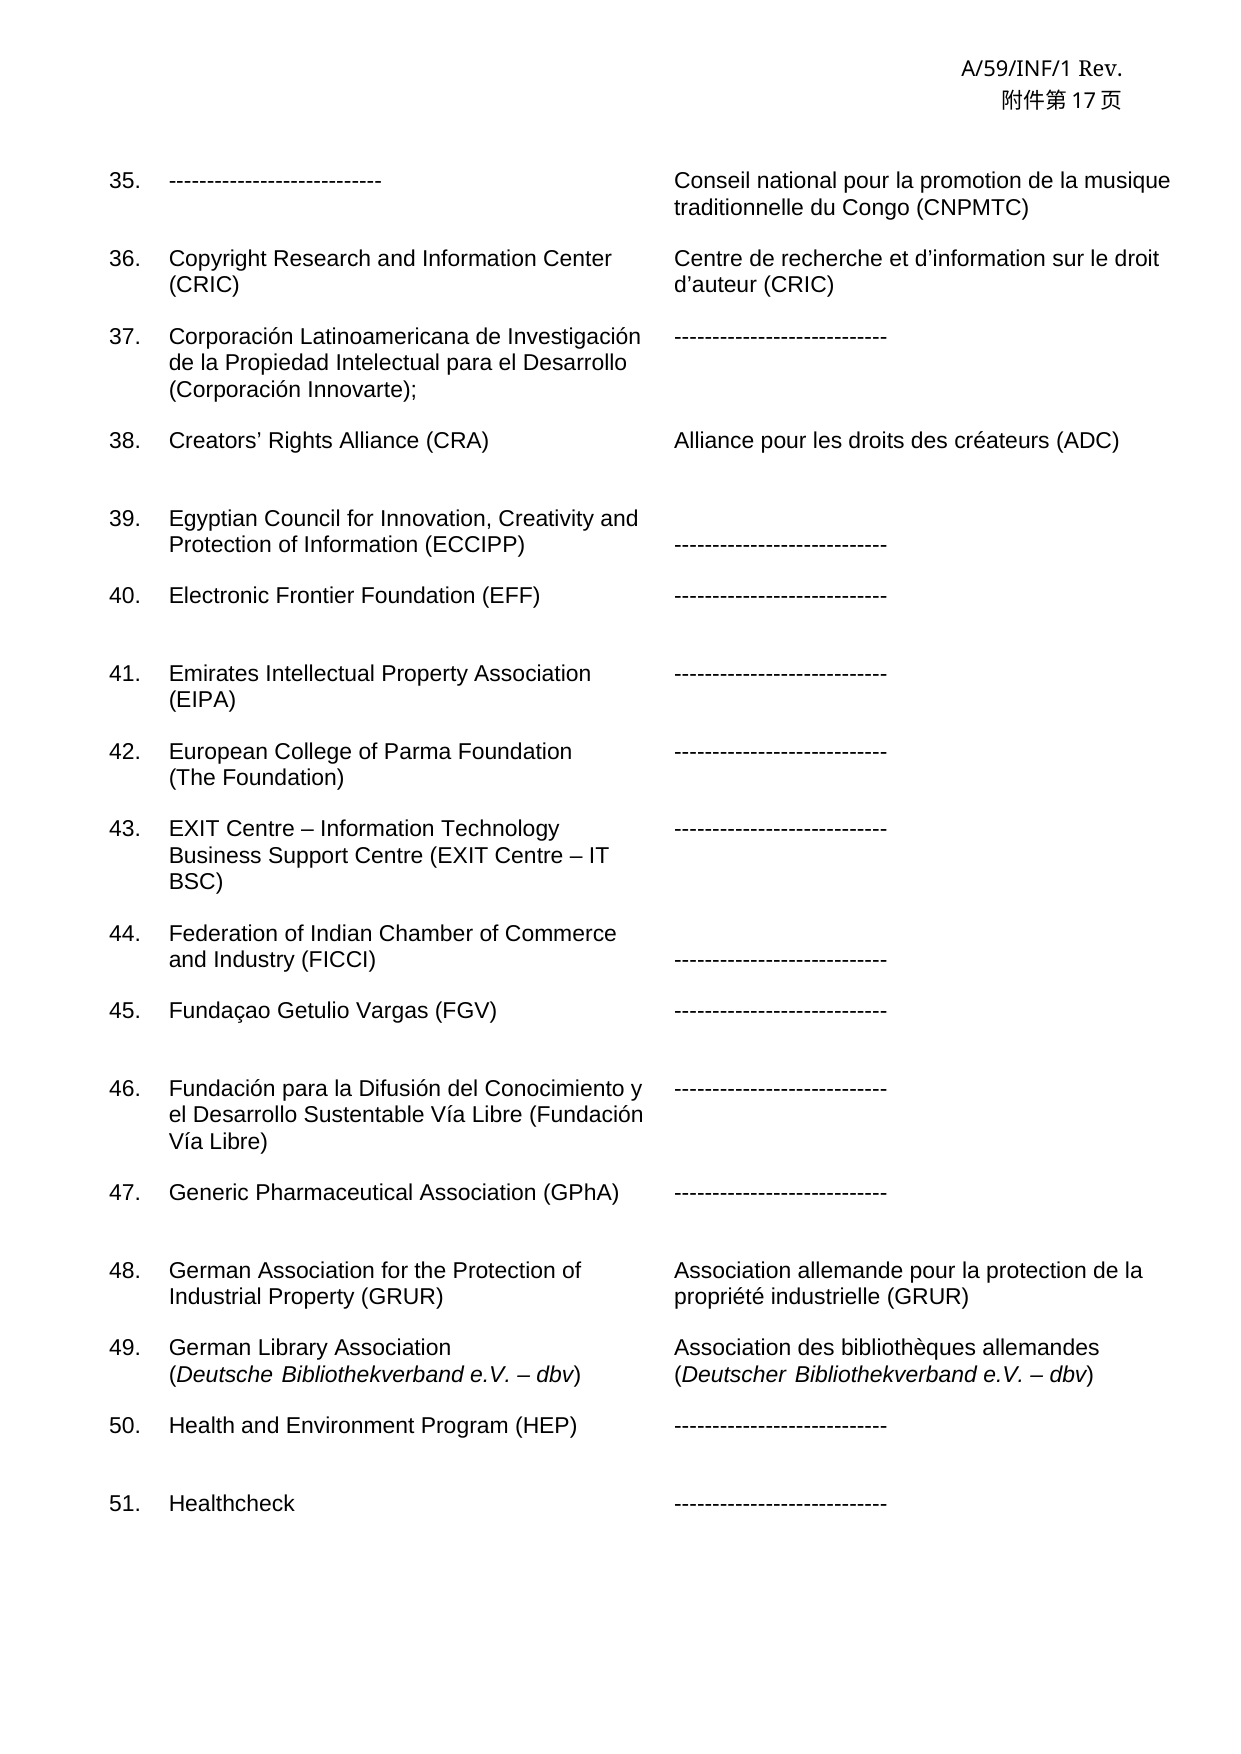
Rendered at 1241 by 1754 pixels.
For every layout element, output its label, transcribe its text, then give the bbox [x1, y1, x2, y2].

table_cell European College of Parma Foundation (The Foundation) [157, 738, 663, 815]
table_cell ---------------------------- [663, 738, 1187, 815]
table_cell Centre de recherche et d’information sur le droit d’auteur (CRIC) [663, 245, 1187, 323]
table_cell Copyright Research and Information Center (CRIC) [157, 245, 663, 323]
table_cell Alliance pour les droits des créateurs (ADC) [663, 427, 1187, 504]
table_cell Emirates Intellectual Property Association (EIPA) [157, 660, 663, 738]
table_cell ---------------------------- [663, 1412, 1187, 1490]
table_cell [83, 660, 157, 738]
table_cell Corporación Latinoamericana de Investigación de la Propiedad Intelectual para el Desarrollo (Corporación Innovarte); [157, 323, 663, 427]
table_cell [83, 1075, 157, 1179]
table_cell [83, 1412, 157, 1490]
table_cell Health and Environment Program (HEP) [157, 1412, 663, 1490]
table_cell [83, 815, 157, 919]
table_cell [83, 1257, 157, 1334]
table_cell Egyptian Council for Innovation, Creativity and Protection of Information (ECCIPP) [157, 505, 663, 582]
table_cell [83, 427, 157, 504]
table_cell ---------------------------- [663, 323, 1187, 427]
table_cell [83, 245, 157, 323]
table_cell [83, 997, 157, 1075]
table_cell Electronic Frontier Foundation (EFF) [157, 582, 663, 660]
table_cell Conseil national pour la promotion de la musique traditionnelle du Congo (CNPMTC) [663, 168, 1187, 245]
table_cell [83, 168, 157, 245]
table_cell Generic Pharmaceutical Association (GPhA) [157, 1179, 663, 1257]
table_cell ---------------------------- [663, 1179, 1187, 1257]
table_cell ---------------------------- [663, 1075, 1187, 1179]
table_cell EXIT Centre – Information Technology Business Support Centre (EXIT Centre – IT BSC) [157, 815, 663, 919]
table_cell ---------------------------- [157, 168, 663, 245]
table_cell Healthcheck [157, 1490, 663, 1567]
table_cell Fundaçao Getulio Vargas (FGV) [157, 997, 663, 1075]
table_cell ---------------------------- [663, 505, 1187, 582]
table_cell ---------------------------- [663, 997, 1187, 1075]
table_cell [663, 1490, 1187, 1567]
table_cell Association des bibliothèques allemandes (Deutscher Bibliothekverband e.V. – dbv) [663, 1334, 1187, 1412]
table_cell ---------------------------- [663, 815, 1187, 919]
table_cell [83, 1179, 157, 1257]
table_cell German Association for the Protection of Industrial Property (GRUR) [157, 1257, 663, 1334]
table_cell [83, 323, 157, 427]
table_cell German Library Association (Deutsche Bibliothekverband e.V. – dbv) [157, 1334, 663, 1412]
table_cell Fundación para la Difusión del Conocimiento y el Desarrollo Sustentable Vía Libre (Fundación Vía Libre) [157, 1075, 663, 1179]
table_cell ---------------------------- [663, 582, 1187, 660]
table_cell [83, 920, 157, 997]
table_cell [83, 582, 157, 660]
table_cell Creators’ Rights Alliance (CRA) [157, 427, 663, 504]
table_cell [83, 505, 157, 582]
table_cell ---------------------------- [663, 920, 1187, 997]
table_cell ---------------------------- [663, 660, 1187, 738]
table_cell [83, 1334, 157, 1412]
table_cell Association allemande pour la protection de la propriété industrielle (GRUR) [663, 1257, 1187, 1334]
table_cell Federation of Indian Chamber of Commerce and Industry (FICCI) [157, 920, 663, 997]
table_cell [83, 738, 157, 815]
table_cell [83, 1490, 157, 1567]
